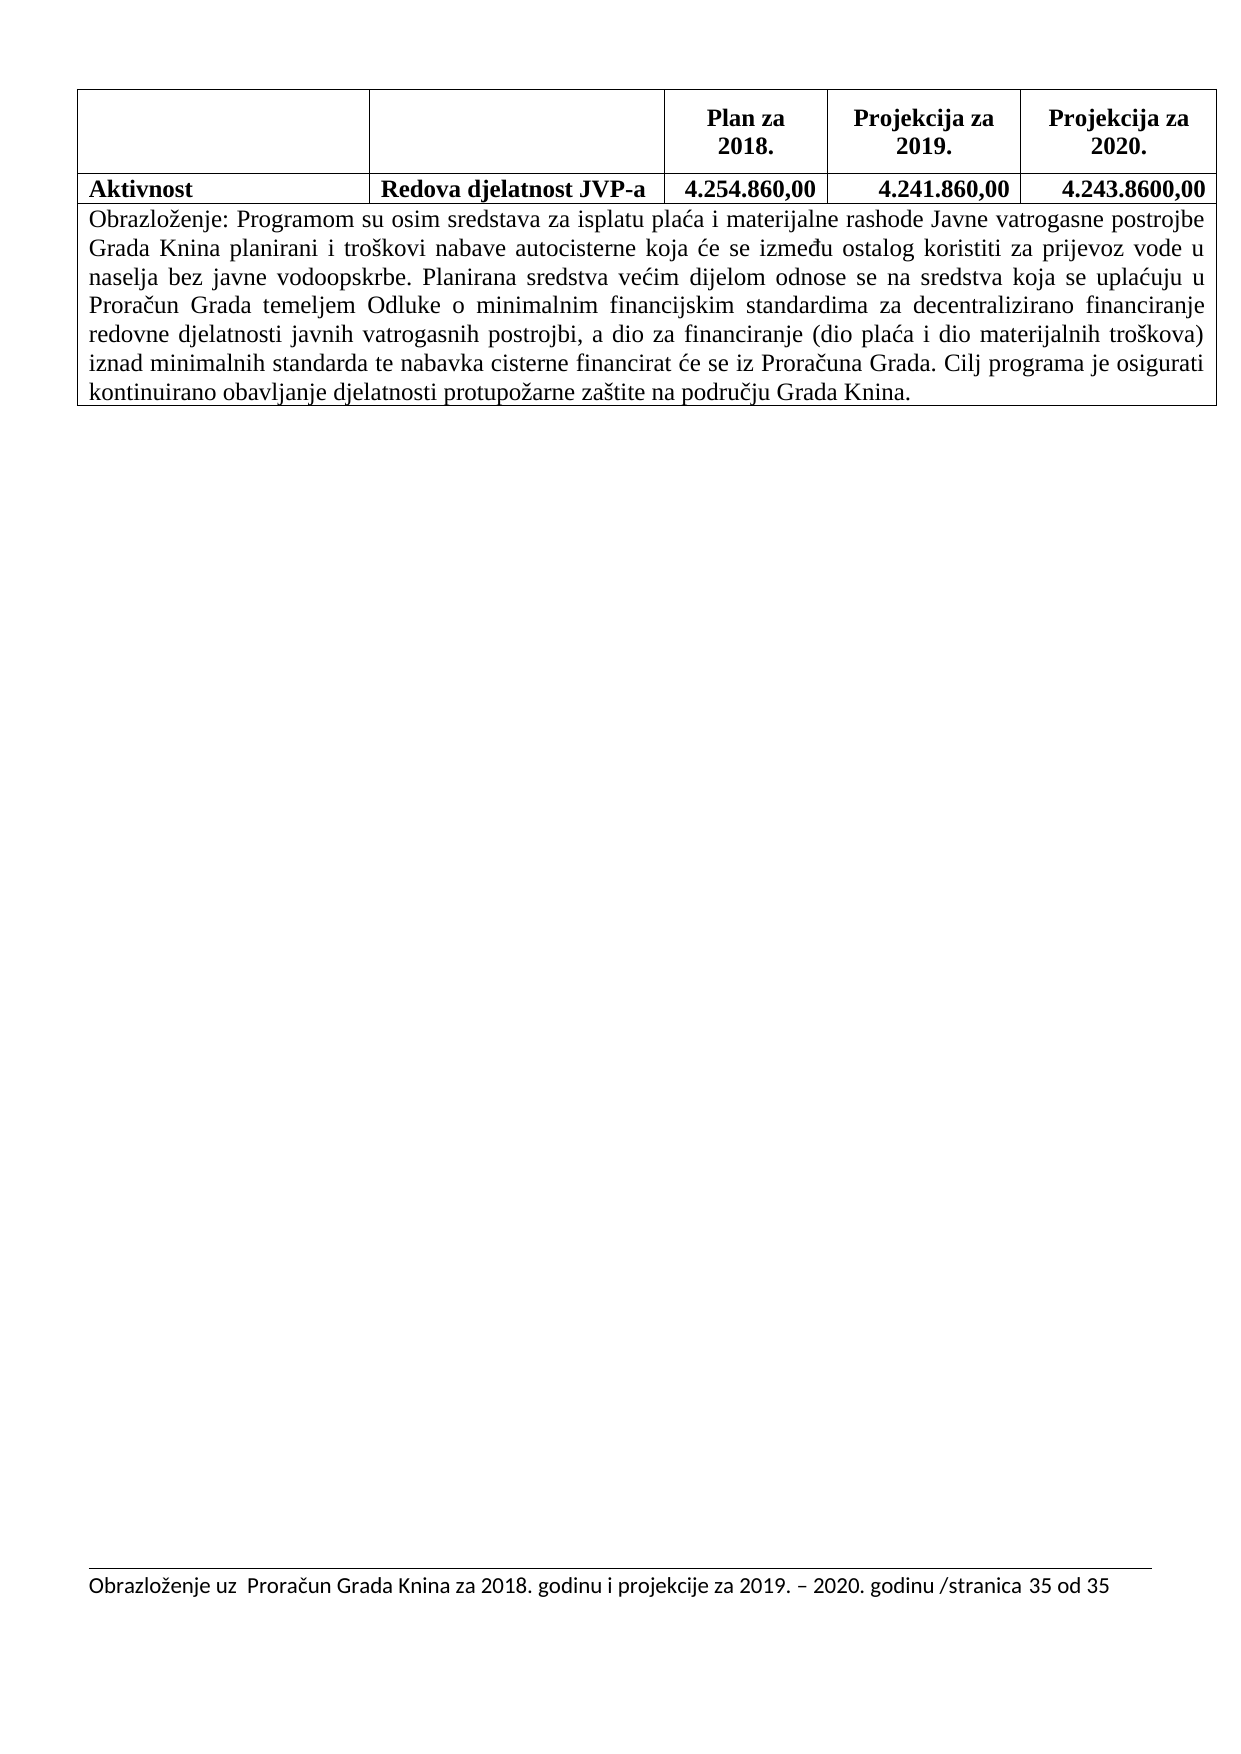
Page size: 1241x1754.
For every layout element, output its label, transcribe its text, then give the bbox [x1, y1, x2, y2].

table_cell Aktivnost [78, 174, 369, 203]
table_header Plan za 2018. [665, 90, 827, 173]
table_header Projekcija za 2020. [1021, 90, 1216, 173]
table_header [370, 90, 664, 173]
table_cell Obrazloženje: Programom su osim sredstava za isplatu plaća i materijalne rashode Javne vatrogasne postrojbe Grada Knina planirani i troškovi nabave autocisterne koja će se između ostalog koristiti za prijevoz vode u naselja bez javne vodoopskrbe. Planirana sredstva većim dijelom odnose se na sredstva koja se uplaćuju u Proračun Grada temeljem Odluke o minimalnim financijskim standardima za decentralizirano financiranje redovne djelatnosti javnih vatrogasnih postrojbi, a dio za financiranje (dio plaća i dio materijalnih troškova) iznad minimalnih standarda te nabavka cisterne financirat će se iz Proračuna Grada. Cilj programa je osigurati kontinuirano obavljanje djelatnosti protupožarne zaštite na području Grada Knina. [78, 204, 1216, 405]
table_cell 4.254.860,00 [665, 174, 827, 203]
table_cell 4.241.860,00 [828, 174, 1020, 203]
table_header [78, 90, 369, 173]
table_header Projekcija za 2019. [828, 90, 1020, 173]
table_cell 4.243.8600,00 [1021, 174, 1216, 203]
table_cell Redova djelatnost JVP-a [370, 174, 664, 203]
